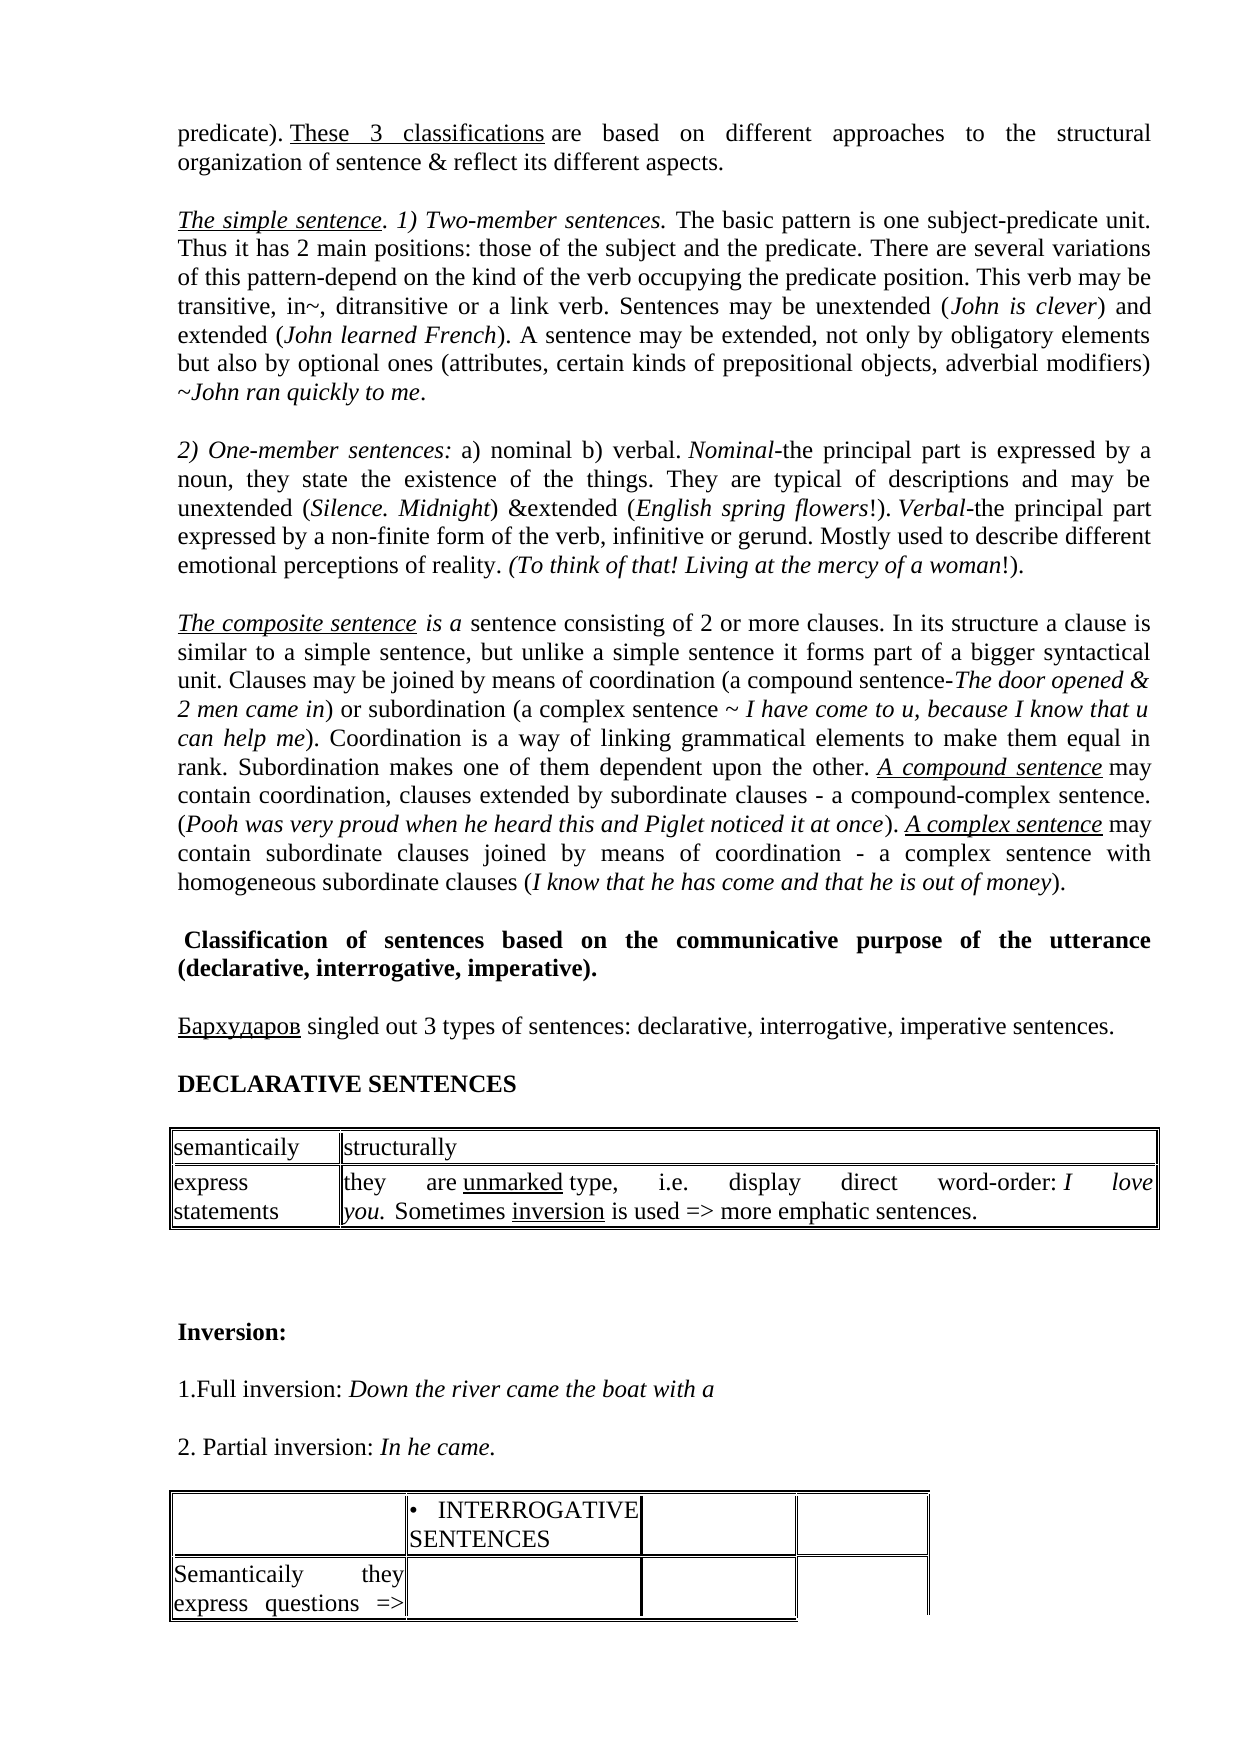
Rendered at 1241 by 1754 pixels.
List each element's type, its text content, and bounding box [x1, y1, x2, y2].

table_header • INTERROGATIVE SENTENCES [407, 1494, 641, 1554]
table_header structurally [341, 1131, 1156, 1162]
table_cell [641, 1558, 796, 1618]
text 2) One-member sentences: a) nominal b) verbal. Nominal-the principal part is expressed by a noun, they state the existence of the things. They are typical of descriptions and may be unextended (Silence. Midnight) &extended (English spring flowers!). Verbal-the principal part expressed by a non-finite form of the verb, infinitive or gerund. Mostly used to describe different emotional perceptions of reality. (To think of that! Living at the mercy of a woman!). [177, 435, 1152, 579]
table_cell [798, 1557, 928, 1618]
table_cell they are unmarked type, i.e. display direct word-order: I love you. Sometimes inversion is used => more emphatic sentences. [341, 1163, 1157, 1226]
table_header semanticaily [173, 1129, 341, 1162]
table_header [173, 1494, 407, 1554]
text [177, 118, 1152, 176]
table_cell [173, 1554, 407, 1618]
table_cell express statements [173, 1163, 341, 1226]
table_header [641, 1494, 796, 1554]
text The composite sentence is a sentence consisting of 2 or more clauses. In its structure a clause is similar to a simple sentence, but unlike a simple sentence it forms part of a bigger syntactical unit. Clauses may be joined by means of coordination (a compound sentence-The door opened & 2 men came in) or subordination (a complex sentence ~ I have come to u, because I know that u can help me). Coordination is a way of linking grammatical elements to make them equal in rank. Subordination makes one of them dependent upon the other. A compound sentence may contain coordination, clauses extended by subordinate clauses - a compound-complex sentence. (Pooh was very proud when he heard this and Piglet noticed it at once). A complex sentence may contain subordinate clauses joined by means of coordination - a complex sentence with homogeneous subordinate clauses (I know that he has come and that he is out of money). [177, 608, 1152, 896]
table_header [796, 1494, 928, 1554]
text Inversion: [177, 1317, 1152, 1345]
text Бархударов singled out 3 types of sentences: declarative, interrogative, imperative sentences. [177, 1011, 1152, 1040]
text 2. Partial inversion: In he came. [177, 1432, 1152, 1461]
text The simple sentence. 1) Two-member sentences. The basic pattern is one subject-predicate unit. Thus it has 2 main positions: those of the subject and the predicate. There are several variations of this pattern-depend on the kind of the verb occupying the predicate position. This verb may be transitive, in~, ditransitive or a link verb. Sentences may be unextended (John is clever) and extended (John learned French). A sentence may be extended, not only by obligatory elements but also by optional ones (attributes, certain kinds of prepositional objects, adverbial modifiers) ~John ran quickly to me. [177, 205, 1152, 406]
text DECLARATIVE SENTENCES [177, 1069, 1152, 1098]
text Classification of sentences based on the communicative purpose of the utterance (declarative, interrogative, imperative). [177, 925, 1152, 982]
table_cell [407, 1558, 641, 1618]
text 1.Full inversion: Down the river came the boat with a [177, 1374, 1152, 1403]
